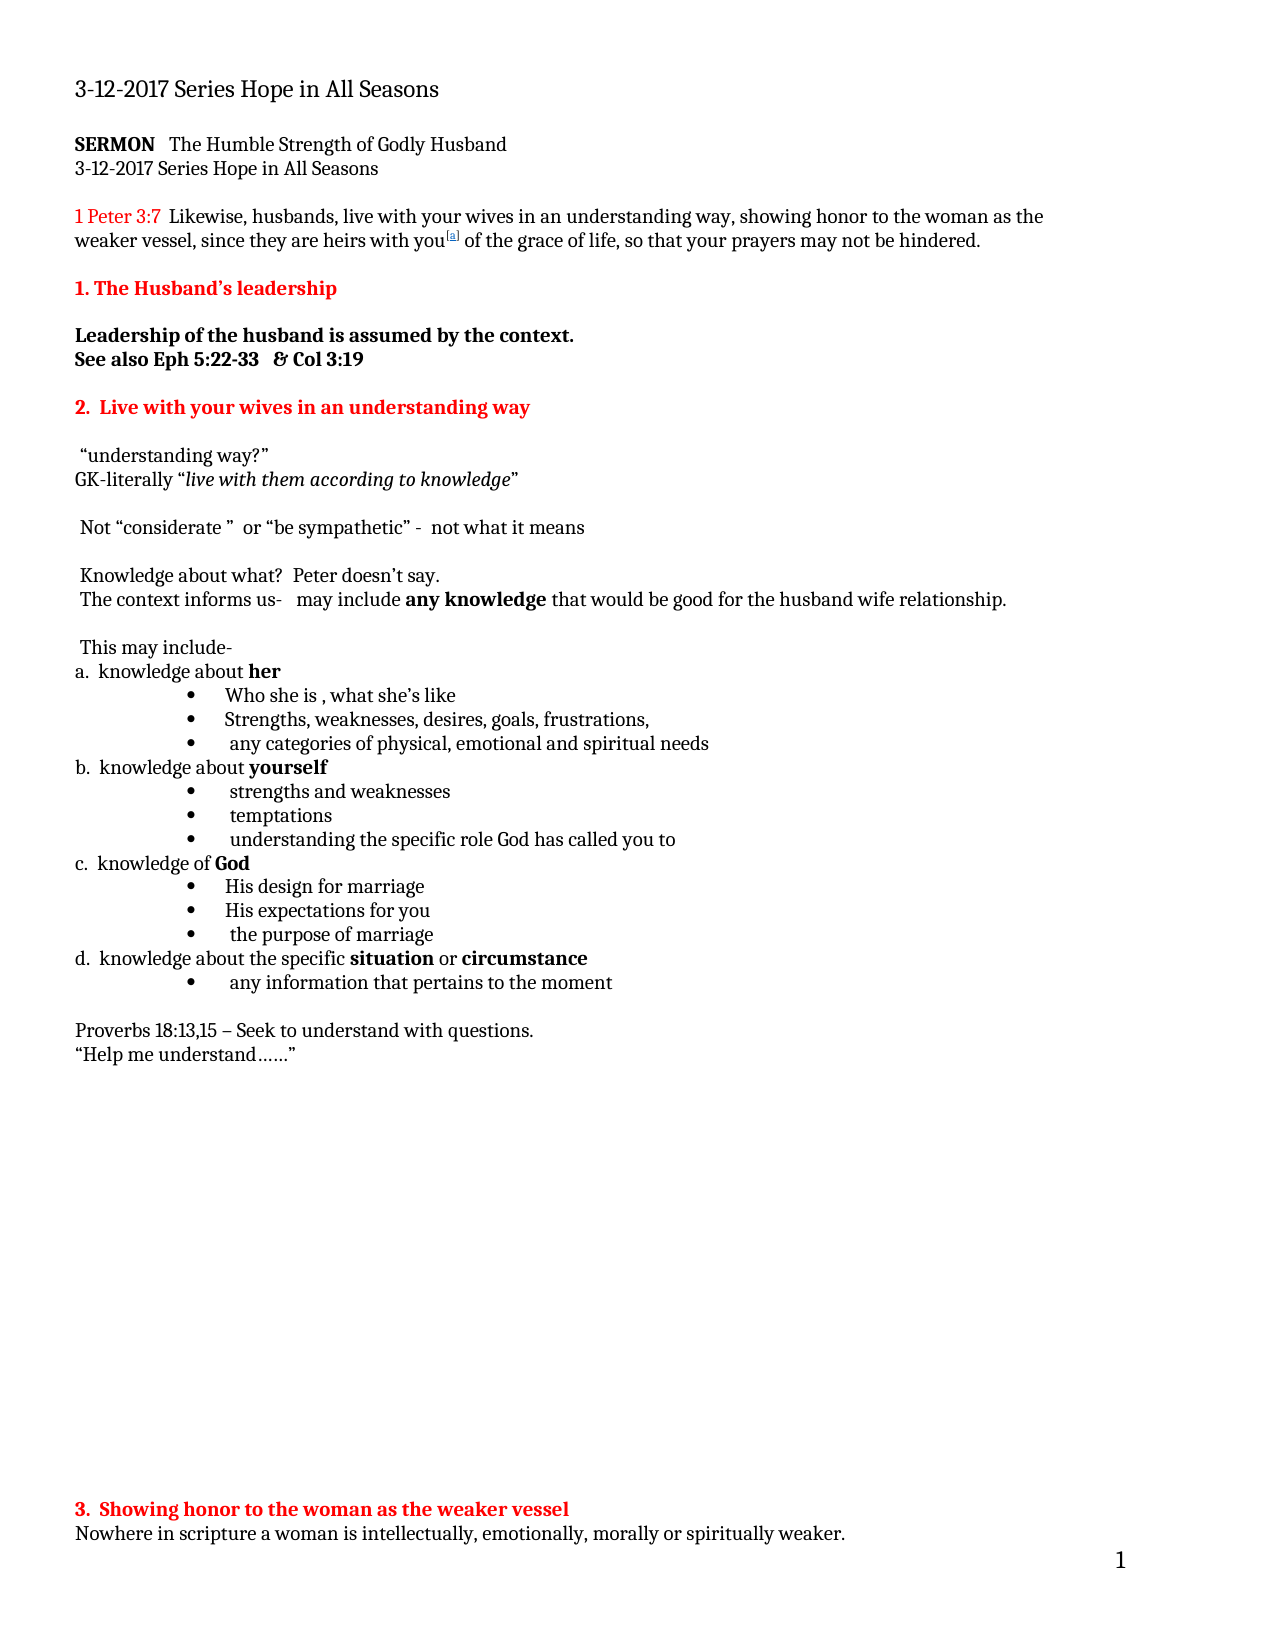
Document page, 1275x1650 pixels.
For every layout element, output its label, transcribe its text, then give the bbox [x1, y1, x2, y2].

text 3. Showing honor to the woman as the weaker vessel [75, 1498, 1125, 1522]
text Proverbs 18:13,15 – Seek to understand with questions. [75, 1019, 1125, 1043]
text This may include- [75, 636, 1125, 659]
text See also Eph 5:22-33 & Col 3:19 [75, 348, 1125, 372]
list understanding the specific role God has called you to [187, 827, 1125, 851]
text 3-12-2017 Series Hope in All Seasons [75, 156, 1125, 180]
text GK-literally “live with them according to knowledge” [75, 468, 1125, 492]
text d. knowledge about the specific situation or circumstance [75, 947, 1125, 971]
text Knowledge about what? Peter doesn’t say. [75, 564, 1125, 588]
text SERMON The Humble Strength of Godly Husband [75, 132, 1125, 156]
text a. knowledge about her [75, 659, 1125, 683]
text c. knowledge of God [75, 851, 1125, 875]
list any information that pertains to the moment [187, 971, 1125, 995]
list strengths and weaknesses [187, 779, 1125, 803]
text “understanding way?” [75, 444, 1125, 468]
text “Help me understand……” [75, 1043, 1125, 1067]
list Strengths, weaknesses, desires, goals, frustrations, [187, 707, 1125, 731]
text 1. The Husband’s leadership [75, 276, 1125, 300]
text Nowhere in scripture a woman is intellectually, emotionally, morally or spiritually weaker. [75, 1522, 1125, 1546]
list the purpose of marriage [187, 923, 1125, 947]
list Who she is , what she’s like [187, 683, 1125, 707]
list His expectations for you [187, 899, 1125, 923]
text b. knowledge about yourself [75, 755, 1125, 779]
text Not “considerate ” or “be sympathetic” - not what it means [75, 516, 1125, 540]
text 1 Peter 3:7 Likewise, husbands, live with your wives in an understanding way, showing honor to the woman as the weaker vessel, since they are heirs with you[a] of the grace of life, so that your prayers may not be hindered. [75, 204, 1125, 252]
list temptations [187, 803, 1125, 827]
text 2. Live with your wives in an understanding way [75, 396, 1125, 420]
text The context informs us- may include any knowledge that would be good for the husband wife relationship. [75, 588, 1125, 612]
list His design for marriage [187, 875, 1125, 899]
list any categories of physical, emotional and spiritual needs [187, 731, 1125, 755]
text Leadership of the husband is assumed by the context. [75, 324, 1125, 348]
